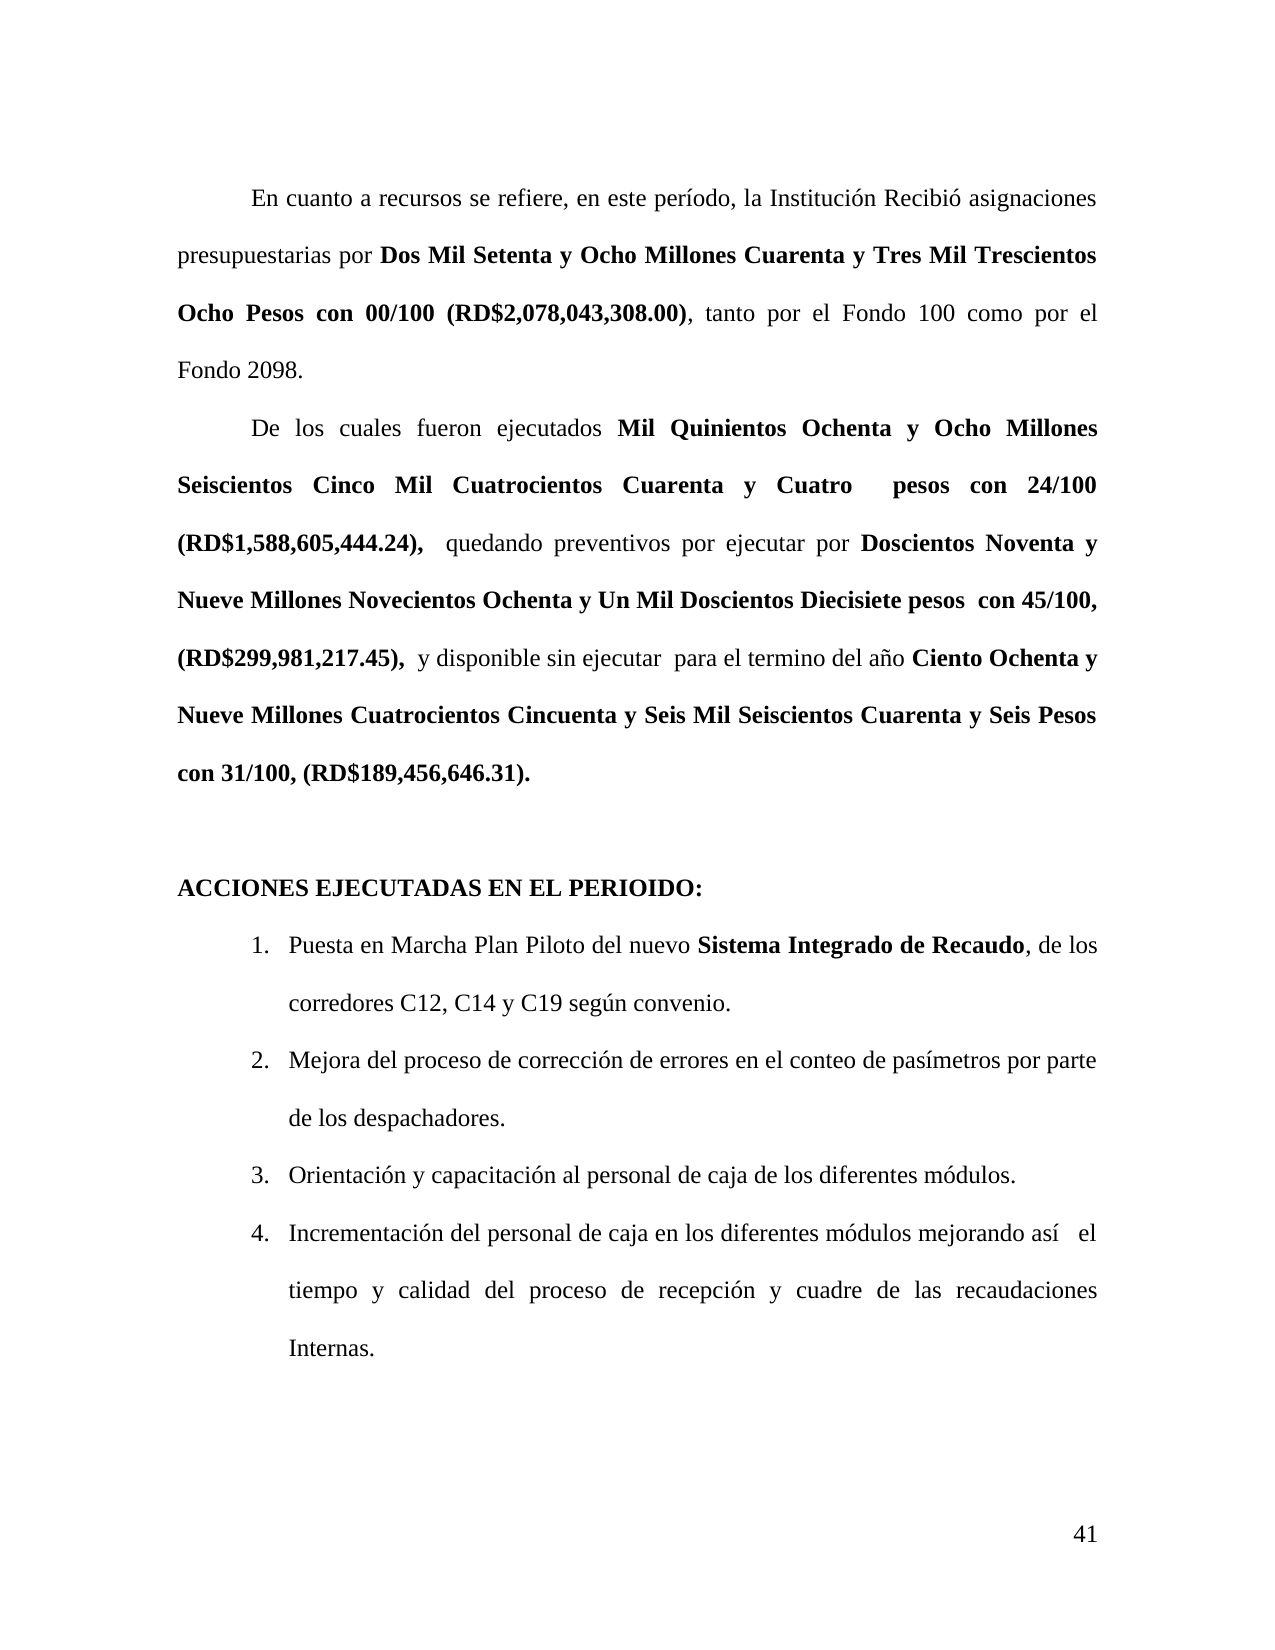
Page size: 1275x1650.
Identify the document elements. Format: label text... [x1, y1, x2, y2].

list Mejora del proceso de corrección de errores en el conteo de pasímetros por parte de los despachadores. [251, 1046, 1098, 1132]
text En cuanto a recursos se refiere, en este período, la Institución Recibió asignaciones presupuestarias por Dos Mil Setenta y Ocho Millones Cuarenta y Tres Mil Trescientos Ocho Pesos con 00/100 (RD$2,078,043,308.00), tanto por el Fondo 100 como por el Fondo 2098. [177, 183, 1098, 384]
list ACCIONES EJECUTADAS EN EL PERIOIDO: [177, 873, 1098, 902]
list Incrementación del personal de caja en los diferentes módulos mejorando así el tiempo y calidad del proceso de recepción y cuadre de las recaudaciones Internas. [251, 1218, 1098, 1362]
text De los cuales fueron ejecutados Mil Quinientos Ochenta y Ocho Millones Seiscientos Cinco Mil Cuatrocientos Cuarenta y Cuatro pesos con 24/100 (RD$1,588,605,444.24), quedando preventivos por ejecutar por Doscientos Noventa y Nueve Millones Novecientos Ochenta y Un Mil Doscientos Diecisiete pesos con 45/100, (RD$299,981,217.45), y disponible sin ejecutar para el termino del año Ciento Ochenta y Nueve Millones Cuatrocientos Cincuenta y Seis Mil Seiscientos Cuarenta y Seis Pesos con 31/100, (RD$189,456,646.31). [177, 413, 1098, 787]
list Orientación y capacitación al personal de caja de los diferentes módulos. [251, 1161, 1098, 1189]
list Puesta en Marcha Plan Piloto del nuevo Sistema Integrado de Recaudo, de los corredores C12, C14 y C19 según convenio. [251, 931, 1098, 1017]
